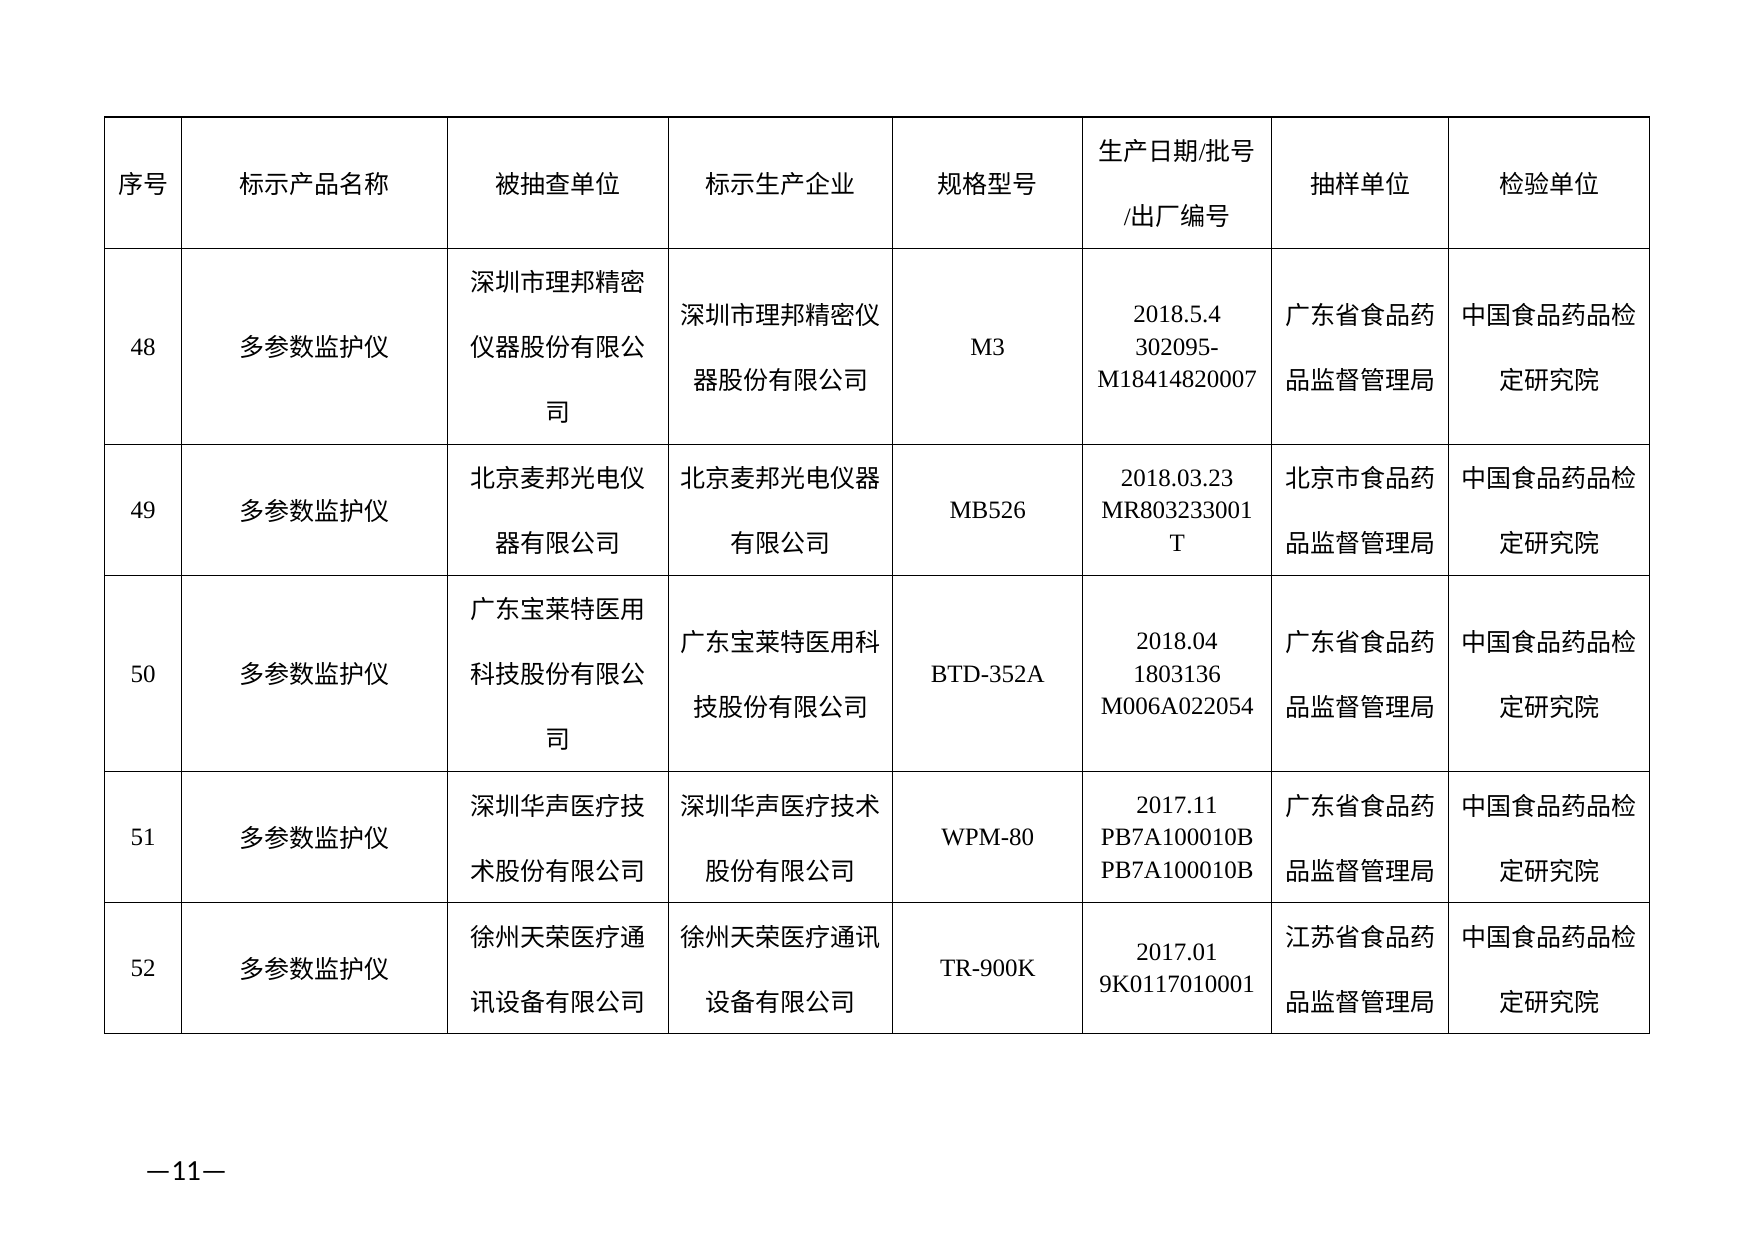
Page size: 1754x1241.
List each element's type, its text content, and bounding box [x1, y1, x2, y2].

table_cell WPM-80 [893, 772, 1082, 902]
table_cell 多参数监护仪 [182, 903, 447, 1033]
table_cell 多参数监护仪 [182, 249, 447, 443]
table_cell 中国食品药品检定研究院 [1449, 903, 1649, 1033]
table_header 检验单位 [1449, 118, 1649, 247]
table_cell 中国食品药品检定研究院 [1449, 249, 1649, 443]
table_cell 48 [105, 249, 181, 443]
table_header 序号 [105, 118, 181, 247]
table_cell 北京麦邦光电仪器有限公司 [448, 445, 668, 574]
table_cell 深圳华声医疗技术股份有限公司 [448, 772, 668, 902]
table_header 被抽查单位 [448, 118, 668, 247]
table_cell 广东省食品药品监督管理局 [1272, 772, 1448, 902]
table_cell 北京麦邦光电仪器有限公司 [669, 445, 892, 574]
table_cell 深圳市理邦精密仪器股份有限公司 [448, 249, 668, 443]
table_cell 中国食品药品检定研究院 [1449, 576, 1649, 771]
table_cell 多参数监护仪 [182, 772, 447, 902]
table_cell 广东省食品药品监督管理局 [1272, 249, 1448, 443]
table_cell 49 [105, 445, 181, 574]
table_cell 多参数监护仪 [182, 576, 447, 771]
table_cell 广东省食品药品监督管理局 [1272, 576, 1448, 771]
table_cell BTD-352A [893, 576, 1082, 771]
table_cell 广东宝莱特医用科技股份有限公司 [669, 576, 892, 771]
table_cell 广东宝莱特医用科技股份有限公司 [448, 576, 668, 771]
table_header 生产日期/批号 /出厂编号 [1083, 118, 1271, 247]
table_cell TR-900K [893, 903, 1082, 1033]
table_cell 2017.01 9K0117010001 [1083, 903, 1271, 1033]
table_cell 徐州天荣医疗通讯设备有限公司 [448, 903, 668, 1033]
table_cell 中国食品药品检定研究院 [1449, 772, 1649, 902]
table_header 标示生产企业 [669, 118, 892, 247]
table_cell 北京市食品药品监督管理局 [1272, 445, 1448, 574]
table_header 规格型号 [893, 118, 1082, 247]
table_cell 深圳华声医疗技术股份有限公司 [669, 772, 892, 902]
table_cell 52 [105, 903, 181, 1033]
table_cell MB526 [893, 445, 1082, 574]
table_cell 深圳市理邦精密仪器股份有限公司 [669, 249, 892, 443]
table_header 标示产品名称 [182, 118, 447, 247]
table_header 抽样单位 [1272, 118, 1448, 247]
table_cell 中国食品药品检定研究院 [1449, 445, 1649, 574]
table_cell 江苏省食品药品监督管理局 [1272, 903, 1448, 1033]
table_cell 2017.11 PB7A100010B PB7A100010B [1083, 772, 1271, 902]
table_cell 51 [105, 772, 181, 902]
table_cell 2018.03.23 MR803233001T [1083, 445, 1271, 574]
table_cell 徐州天荣医疗通讯设备有限公司 [669, 903, 892, 1033]
table_cell 2018.5.4 302095-M18414820007 [1083, 249, 1271, 443]
table_cell 2018.04 1803136 M006A022054 [1083, 576, 1271, 771]
table_cell 多参数监护仪 [182, 445, 447, 574]
table_cell 50 [105, 576, 181, 771]
table_cell M3 [893, 249, 1082, 443]
